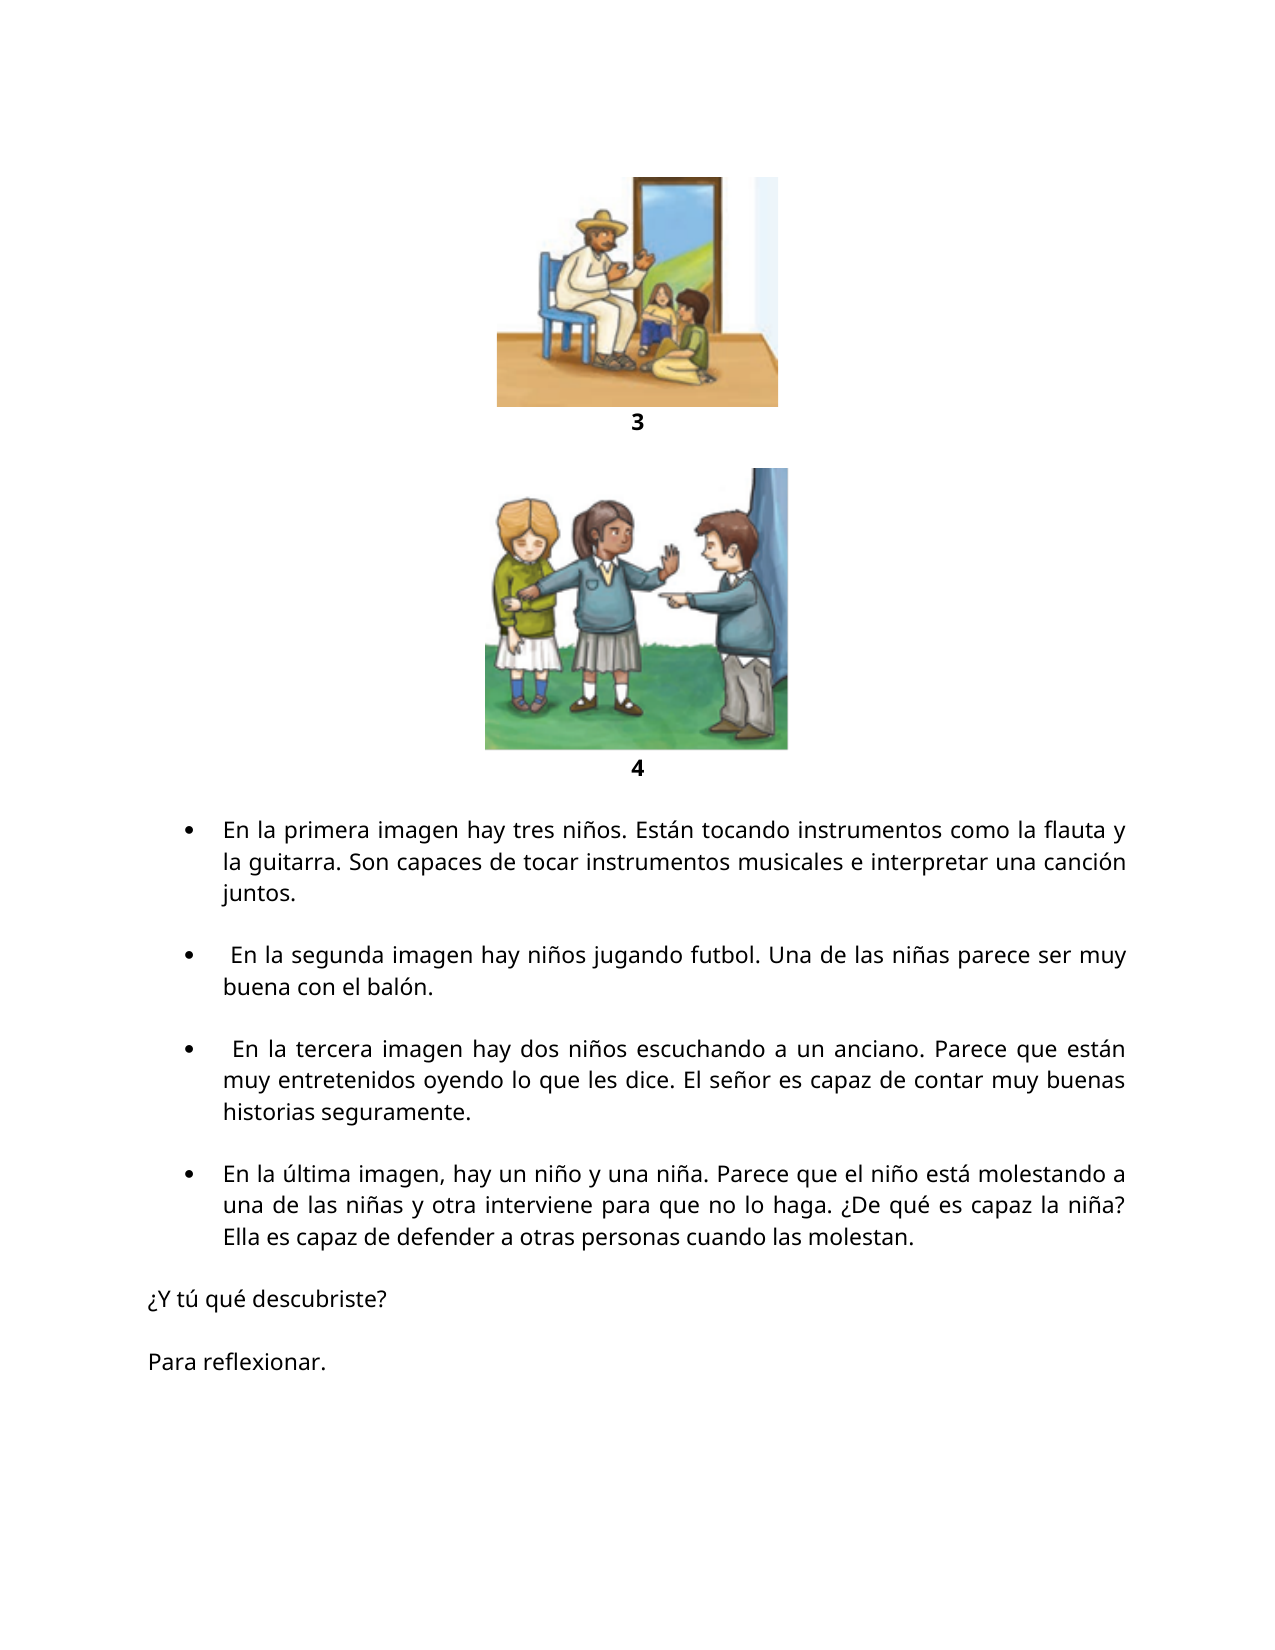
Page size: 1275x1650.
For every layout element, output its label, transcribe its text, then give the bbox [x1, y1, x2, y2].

list En la segunda imagen hay niños jugando futbol. Una de las niñas parece ser muy buena con el balón. [185, 939, 1127, 1002]
list En la última imagen, hay un niño y una niña. Parece que el niño está molestando a una de las niñas y otra interviene para que no lo haga. ¿De qué es capaz la niña? Ella es capaz de defender a otras personas cuando las molestan. [185, 1158, 1127, 1252]
text 3 [148, 406, 1127, 437]
text ¿Y tú qué descubriste? [148, 1283, 1127, 1314]
list En la primera imagen hay tres niños. Están tocando instrumentos como la flauta y la guitarra. Son capaces de tocar instrumentos musicales e interpretar una canción juntos. [185, 814, 1127, 908]
text Para reflexionar. [148, 1345, 1127, 1377]
list En la tercera imagen hay dos niños escuchando a un anciano. Parece que están muy entretenidos oyendo lo que les dice. El señor es capaz de contar muy buenas historias seguramente. [185, 1033, 1127, 1127]
picture [496, 177, 779, 407]
picture [485, 468, 790, 752]
text 4 [148, 752, 1127, 783]
